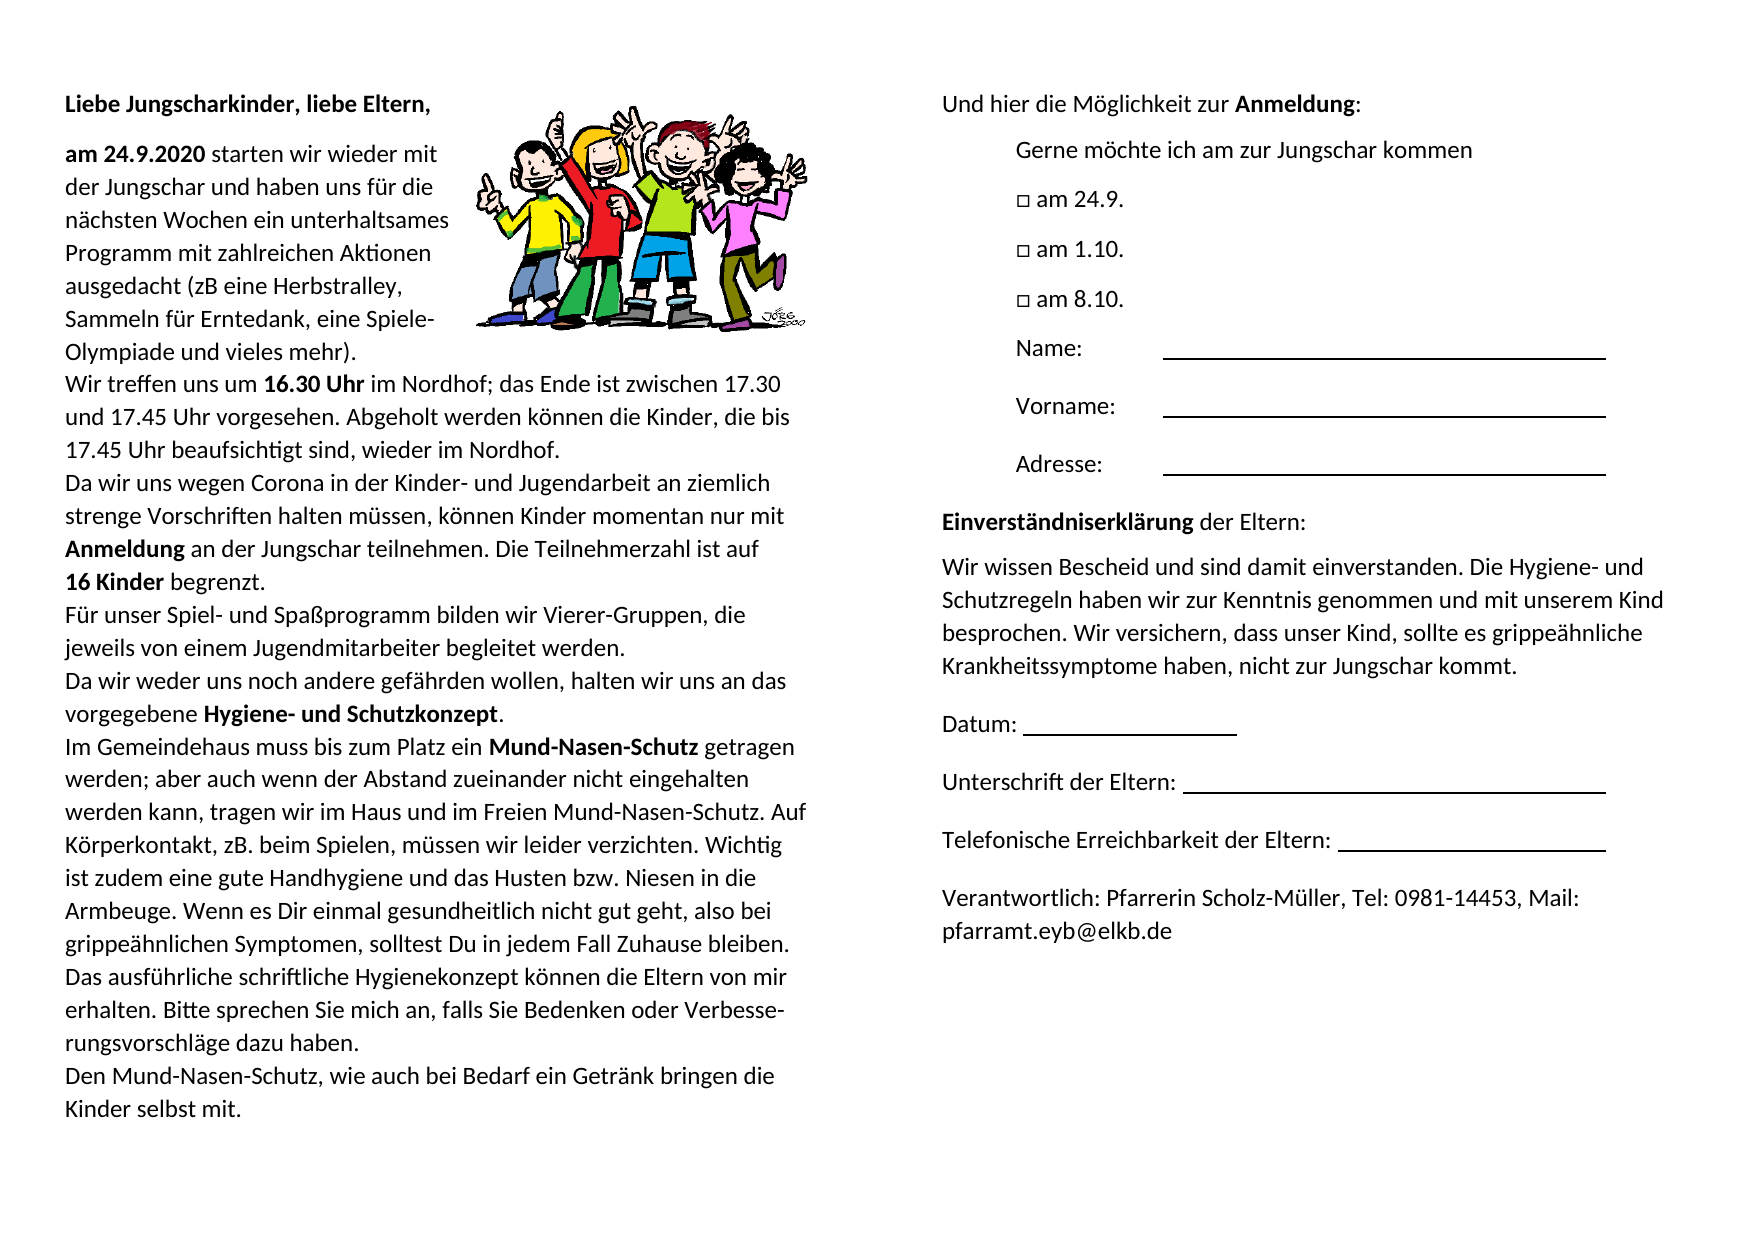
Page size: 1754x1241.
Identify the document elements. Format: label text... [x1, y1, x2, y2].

text Und hier die Möglichkeit zur Anmeldung: [942, 89, 1689, 119]
text □ am 24.9. [942, 184, 1689, 214]
text Das ausführliche schriftliche Hygienekonzept können die Eltern von mir erhalten. Bitte sprechen Sie mich an, falls Sie Bedenken oder Verbesse-rungsvorschläge dazu haben. [65, 961, 812, 1057]
text Gerne möchte ich am zur Jungschar kommen [942, 134, 1689, 164]
picture [475, 104, 808, 333]
text Vorname: [942, 390, 1689, 421]
text □ am 1.10. [942, 233, 1689, 264]
text Adresse: [942, 448, 1689, 479]
text Name: [942, 332, 1689, 363]
text Für unser Spiel- und Spaßprogramm bilden wir Vierer-Gruppen, die jeweils von einem Jugendmitarbeiter begleitet werden. [65, 599, 812, 662]
text Verantwortlich: Pfarrerin Scholz-Müller, Tel: 0981-14453, Mail: pfarramt.eyb@elkb.de [942, 882, 1689, 945]
text Einverständniserklärung der Eltern: [942, 506, 1689, 537]
text Datum: [942, 708, 1689, 739]
text Wir wissen Bescheid und sind damit einverstanden. Die Hygiene- und Schutzregeln haben wir zur Kenntnis genommen und mit unserem Kind besprochen. Wir versichern, dass unser Kind, sollte es grippeähnliche Krankheitssymptome haben, nicht zur Jungschar kommt. [942, 552, 1689, 681]
text Im Gemeindehaus muss bis zum Platz ein Mund-Nasen-Schutz getragen werden; aber auch wenn der Abstand zueinander nicht eingehalten werden kann, tragen wir im Haus und im Freien Mund-Nasen-Schutz. Auf Körperkontakt, zB. beim Spielen, müssen wir leider verzichten. Wichtig ist zudem eine gute Handhygiene und das Husten bzw. Niesen in die Armbeuge. Wenn es Dir einmal gesundheitlich nicht gut geht, also bei grippeähnlichen Symptomen, solltest Du in jedem Fall Zuhause bleiben. [65, 731, 812, 959]
text Da wir uns wegen Corona in der Kinder- und Jugendarbeit an ziemlich strenge Vorschriften halten müssen, können Kinder momentan nur mit Anmeldung an der Jungschar teilnehmen. Die Teilnehmerzahl ist auf 16 Kinder begrenzt. [65, 467, 812, 597]
text Da wir weder uns noch andere gefährden wollen, halten wir uns an das vorgegebene Hygiene- und Schutzkonzept. [65, 665, 812, 728]
text Liebe Jungscharkinder, liebe Eltern, [65, 89, 812, 119]
text □ am 8.10. [942, 283, 1689, 313]
text Wir treffen uns um 16.30 Uhr im Nordhof; das Ende ist zwischen 17.30 und 17.45 Uhr vorgesehen. Abgeholt werden können die Kinder, die bis 17.45 Uhr beaufsichtigt sind, wieder im Nordhof. [65, 369, 812, 465]
text Den Mund-Nasen-Schutz, wie auch bei Bedarf ein Getränk bringen die Kinder selbst mit. [65, 1060, 812, 1123]
text Unterschrift der Eltern: [942, 766, 1689, 797]
text Telefonische Erreichbarkeit der Eltern: [942, 824, 1689, 854]
